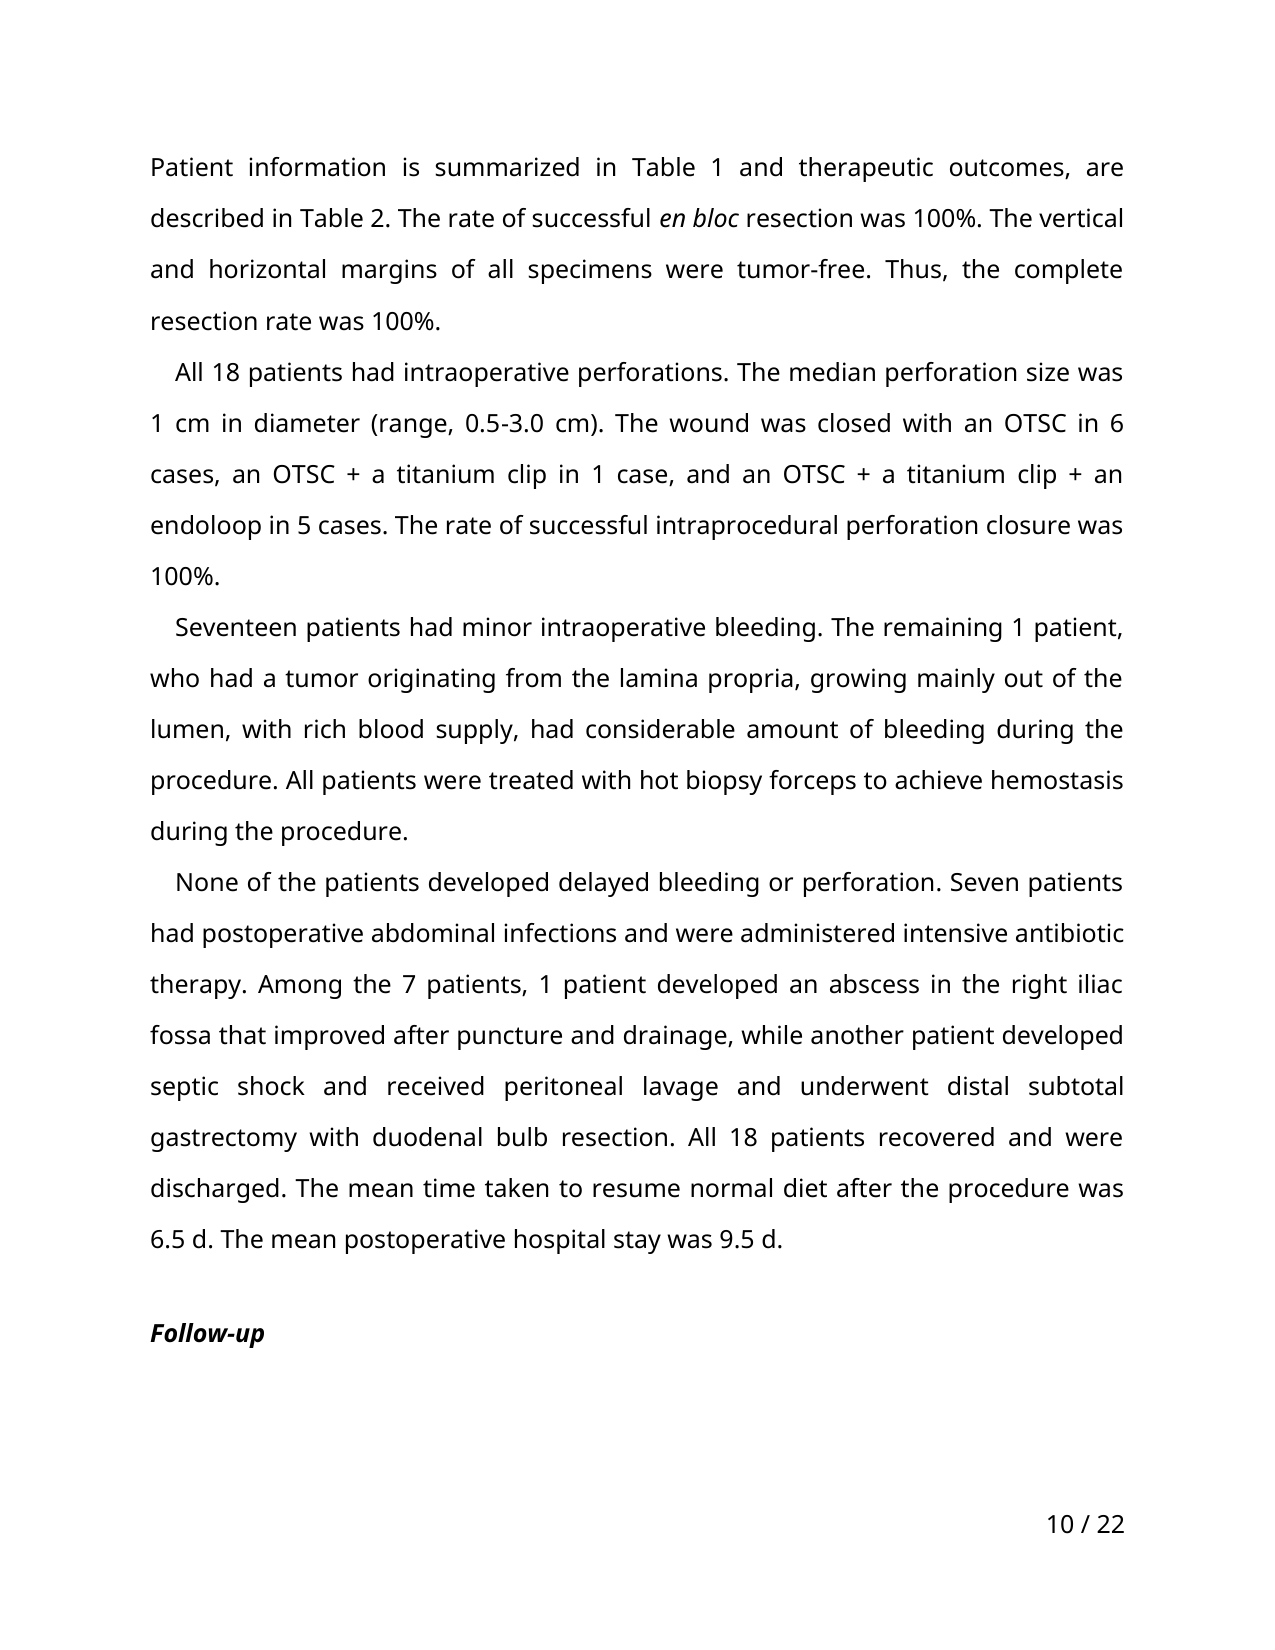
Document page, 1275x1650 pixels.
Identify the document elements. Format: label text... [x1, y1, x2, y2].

text None of the patients developed delayed bleeding or perforation. Seven patients had postoperative abdominal infections and were administered intensive antibiotic therapy. Among the 7 patients, 1 patient developed an abscess in the right iliac fossa that improved after puncture and drainage, while another patient developed septic shock and received peritoneal lavage and underwent distal subtotal gastrectomy with duodenal bulb resection. All 18 patients recovered and were discharged. The mean time taken to resume normal diet after the procedure was 6.5 d. The mean postoperative hospital stay was 9.5 d. [150, 864, 1125, 1256]
text Follow-up [150, 1316, 1125, 1350]
text Seventeen patients had minor intraoperative bleeding. The remaining 1 patient, who had a tumor originating from the lamina propria, growing mainly out of the lumen, with rich blood supply, had considerable amount of bleeding during the procedure. All patients were treated with hot biopsy forceps to achieve hemostasis during the procedure. [150, 609, 1125, 848]
text Patient information is summarized in Table 1 and therapeutic outcomes, are described in Table 2. The rate of successful en bloc resection was 100%. The vertical and horizontal margins of all specimens were tumor-free. Thus, the complete resection rate was 100%. [150, 150, 1125, 337]
text All 18 patients had intraoperative perforations. The median perforation size was 1 cm in diameter (range, 0.5-3.0 cm). The wound was closed with an OTSC in 6 cases, an OTSC + a titanium clip in 1 case, and an OTSC + a titanium clip + an endoloop in 5 cases. The rate of successful intraprocedural perforation closure was 100%. [150, 354, 1125, 592]
